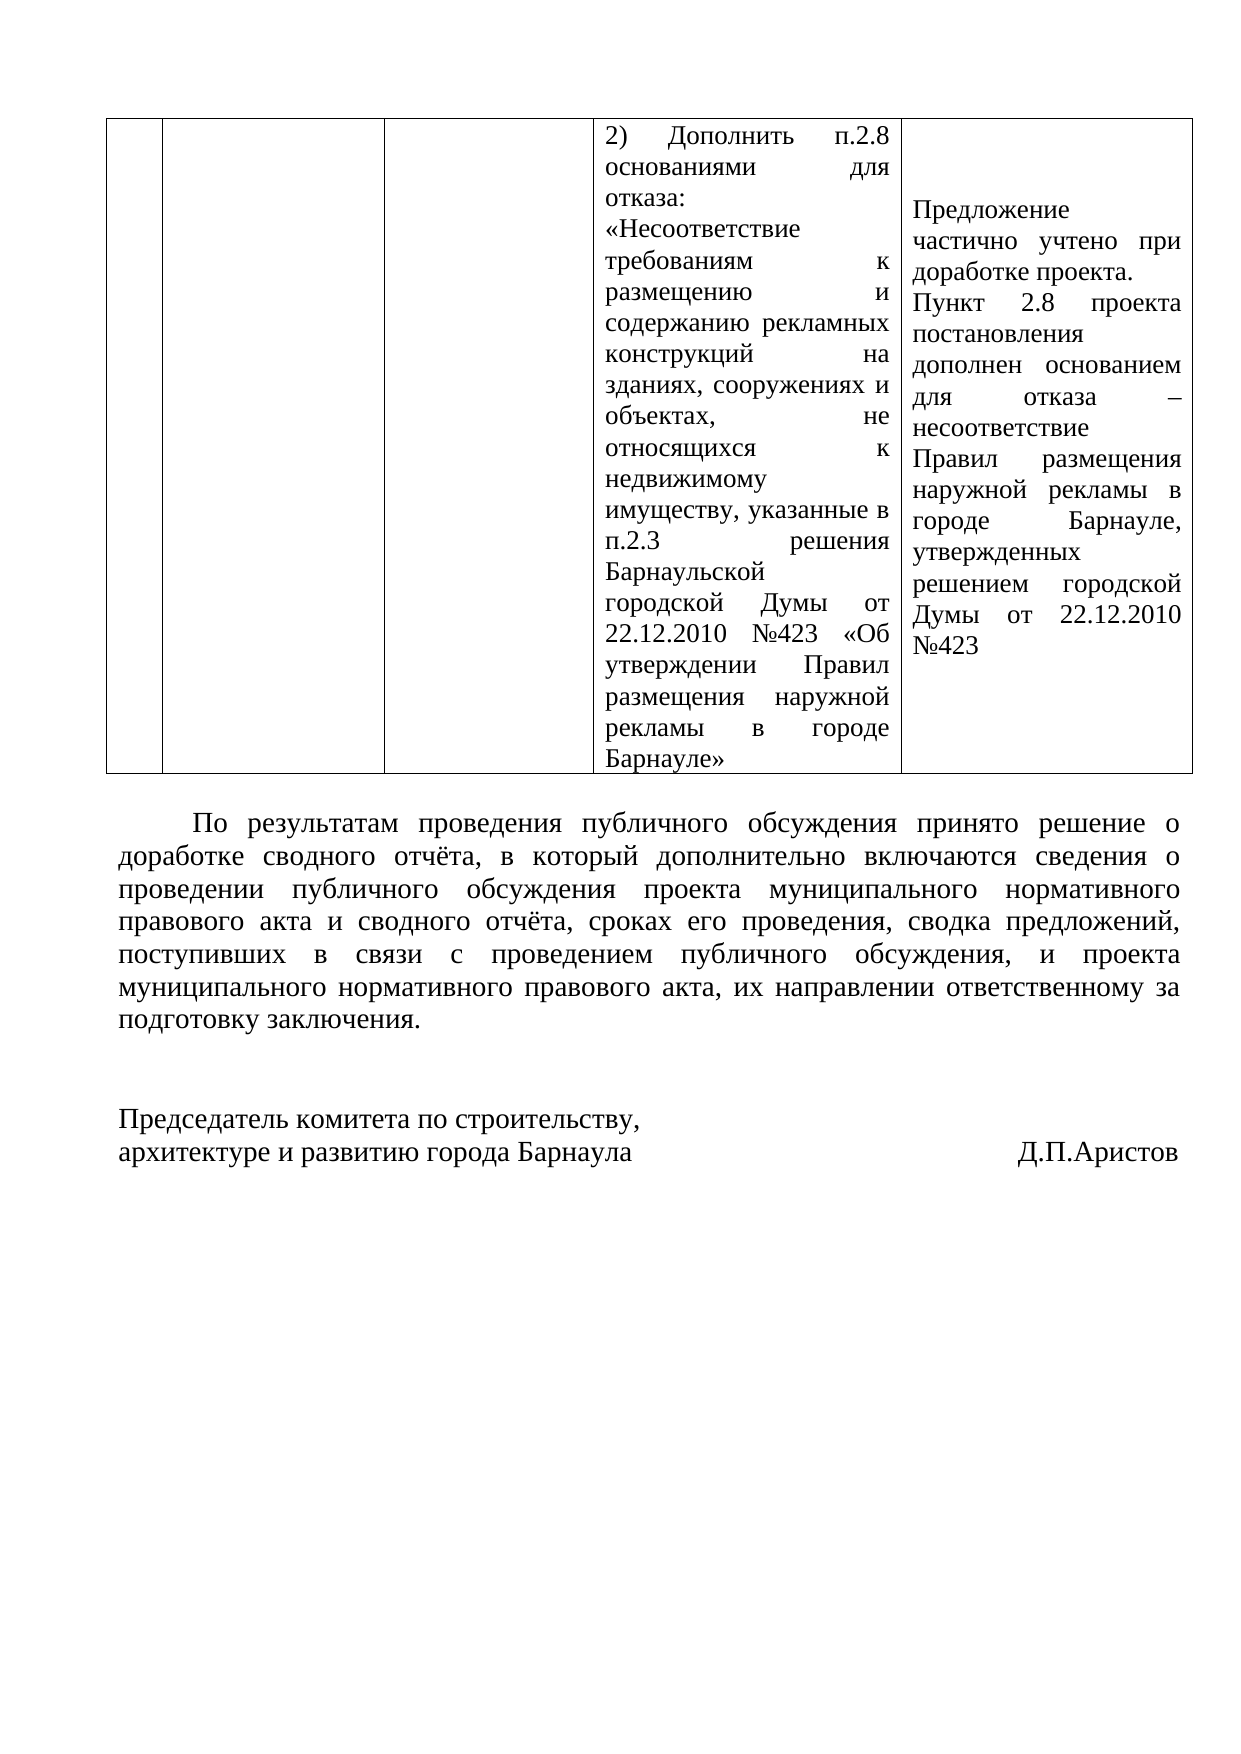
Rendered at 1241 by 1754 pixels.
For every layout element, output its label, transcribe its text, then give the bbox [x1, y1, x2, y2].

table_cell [594, 119, 901, 773]
text По результатам проведения публичного обсуждения принято решение о доработке сводного отчёта, в который дополнительно включаются сведения о проведении публичного обсуждения проекта муниципального нормативного правового акта и сводного отчёта, сроках его проведения, сводка предложений, поступивших в связи с проведением публичного обсуждения, и проекта муниципального нормативного правового акта, их направлении ответственному за подготовку заключения. [118, 807, 1181, 1035]
table_cell 1 [107, 119, 162, 773]
text архитектуре и развитию города Барнаула Д.П.Аристов [118, 1134, 1181, 1168]
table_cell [163, 119, 384, 773]
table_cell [385, 119, 593, 773]
text Председатель комитета по строительству, [118, 1101, 1181, 1134]
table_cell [902, 119, 1192, 773]
